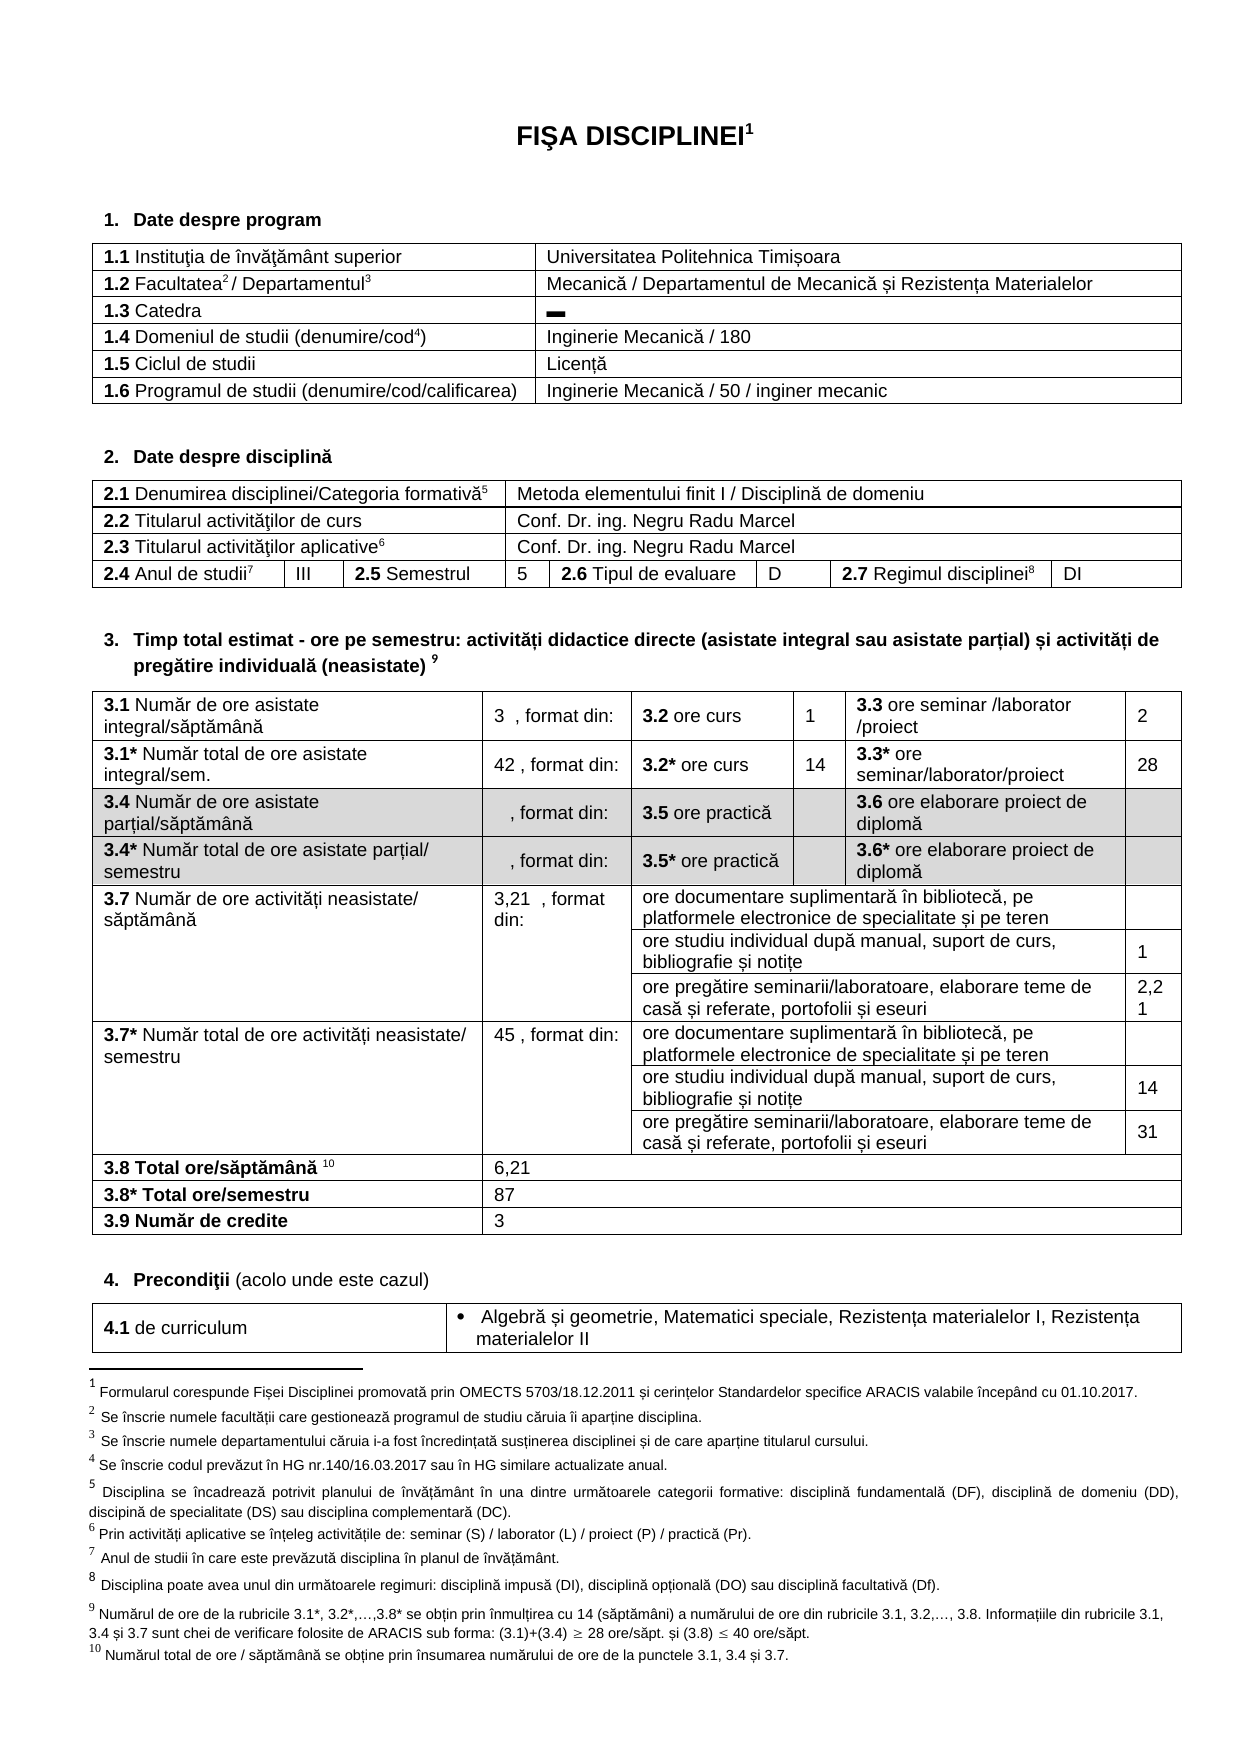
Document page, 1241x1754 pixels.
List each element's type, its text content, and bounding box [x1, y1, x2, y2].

table_cell , format din: [483, 789, 631, 836]
table_header 3.1 Număr de ore asistate integral/săptămână [93, 692, 482, 739]
table_cell 3.1* Număr total de ore asistate integral/sem. [93, 741, 482, 788]
table_cell 2.2 Titularul activităţilor de curs [93, 508, 505, 533]
table_cell 1.2 Facultatea / Departamentul [93, 271, 535, 296]
table_cell 1.3 Catedra [93, 297, 535, 323]
table_cell [1126, 1022, 1181, 1065]
table_header 1 [794, 692, 845, 739]
table_cell 3.6 ore elaborare proiect de diplomă [846, 789, 1125, 836]
table_header 1.1 Instituţia de învăţământ superior [93, 244, 535, 269]
table_cell 14 [1126, 1066, 1181, 1109]
table_header Algebră și geometrie, Matematici speciale, Rezistența materialelor I, Rezistența materialelor II [447, 1304, 1181, 1352]
table_cell 6,21 [483, 1155, 1181, 1180]
table_cell Conf. Dr. ing. Negru Radu Marcel [506, 534, 1181, 560]
table_header 3.2 ore curs [632, 692, 793, 739]
table_cell [1126, 886, 1181, 929]
table_cell 2.6 Tipul de evaluare [550, 561, 756, 587]
text FIŞA DISCIPLINEI [89, 120, 1181, 151]
table_header 2 [1126, 692, 1181, 739]
table_header 3 , format din: [483, 692, 631, 739]
table_cell 1.4 Domeniul de studii (denumire/cod) [93, 324, 535, 350]
list Date despre program [103, 209, 1181, 230]
table_cell III [285, 561, 343, 587]
table_cell 3.6* ore elaborare proiect de diplomă [846, 837, 1125, 884]
list Date despre disciplină [103, 446, 1181, 467]
table_cell ▬ [536, 297, 1181, 323]
table_cell 87 [483, 1181, 1181, 1207]
table_header 2.1 Denumirea disciplinei/Categoria formativă [93, 481, 505, 506]
table_cell [1126, 837, 1181, 884]
table_cell [794, 837, 845, 884]
table_cell 3.7* Număr total de ore activități neasistate/ semestru [93, 1022, 482, 1154]
table_cell 3.4* Număr total de ore asistate parțial/ semestru [93, 837, 482, 884]
table_cell D [757, 561, 830, 587]
text 4. Precondiţii (acolo unde este cazul) [103, 1269, 1181, 1291]
table_cell 45 , format din: [483, 1022, 631, 1154]
table_cell 14 [794, 741, 845, 788]
table_cell 5 [506, 561, 549, 587]
table_cell 1.6 Programul de studii (denumire/cod/calificarea) [93, 378, 535, 403]
table_cell 2.3 Titularul activităţilor aplicative [93, 534, 505, 560]
table_cell 3 [483, 1208, 1181, 1234]
table_cell 3.9 Număr de credite [93, 1208, 482, 1234]
list Timp total estimat - ore pe semestru: activități didactice directe (asistate integral sau asistate parțial) și activități de pregătire individuală (neasistate) [103, 629, 1181, 679]
table_cell Inginerie Mecanică / 180 [536, 324, 1181, 350]
table_header Universitatea Politehnica Timișoara [536, 244, 1181, 269]
table_cell ore pregătire seminarii/laboratoare, elaborare teme de casă și referate, portofolii și eseuri [632, 1111, 1125, 1154]
table_cell 31 [1126, 1111, 1181, 1154]
table_cell ore studiu individual după manual, suport de curs, bibliografie și notițe [632, 930, 1125, 973]
table_cell 1.5 Ciclul de studii [93, 351, 535, 377]
table_cell Mecanică / Departamentul de Mecanică și Rezistența Materialelor [536, 271, 1181, 296]
table_header 4.1 de curriculum [93, 1304, 446, 1352]
table_cell 3.8* Total ore/semestru [93, 1181, 482, 1207]
table_cell Licență [536, 351, 1181, 377]
table_cell 2,21 [1126, 974, 1181, 1021]
table_header Metoda elementului finit I / Disciplină de domeniu [506, 481, 1181, 506]
table_header 3.3 ore seminar /laborator /proiect [846, 692, 1125, 739]
table_cell , format din: [483, 837, 631, 884]
table_cell 2.5 Semestrul [344, 561, 505, 587]
table_cell [1126, 789, 1181, 836]
table_cell 3.4 Număr de ore asistate parțial/săptămână [93, 789, 482, 836]
table_cell 3.2* ore curs [632, 741, 793, 788]
table_cell 3.5* ore practică [632, 837, 793, 884]
table_cell 3,21 , format din: [483, 886, 631, 1021]
table_cell 2.7 Regimul disciplinei [831, 561, 1051, 587]
table_cell Conf. Dr. ing. Negru Radu Marcel [506, 508, 1181, 533]
table_cell ore documentare suplimentară în bibliotecă, pe platformele electronice de specialitate și pe teren [632, 886, 1125, 929]
table_cell 1 [1126, 930, 1181, 973]
table_cell DI [1052, 561, 1181, 587]
table_cell 28 [1126, 741, 1181, 788]
table_cell ore documentare suplimentară în bibliotecă, pe platformele electronice de specialitate și pe teren [632, 1022, 1125, 1065]
table_cell 2.4 Anul de studii [93, 561, 284, 587]
table_cell 42 , format din: [483, 741, 631, 788]
table_cell [794, 789, 845, 836]
table_cell 3.5 ore practică [632, 789, 793, 836]
table_cell Inginerie Mecanică / 50 / inginer mecanic [536, 378, 1181, 403]
table_cell 3.8 Total ore/săptămână [93, 1155, 482, 1180]
table_cell 3.3* ore seminar/laborator/proiect [846, 741, 1125, 788]
table_cell ore studiu individual după manual, suport de curs, bibliografie și notițe [632, 1066, 1125, 1109]
table_cell 3.7 Număr de ore activități neasistate/ săptămână [93, 886, 482, 1021]
table_cell ore pregătire seminarii/laboratoare, elaborare teme de casă și referate, portofolii și eseuri [632, 974, 1125, 1021]
